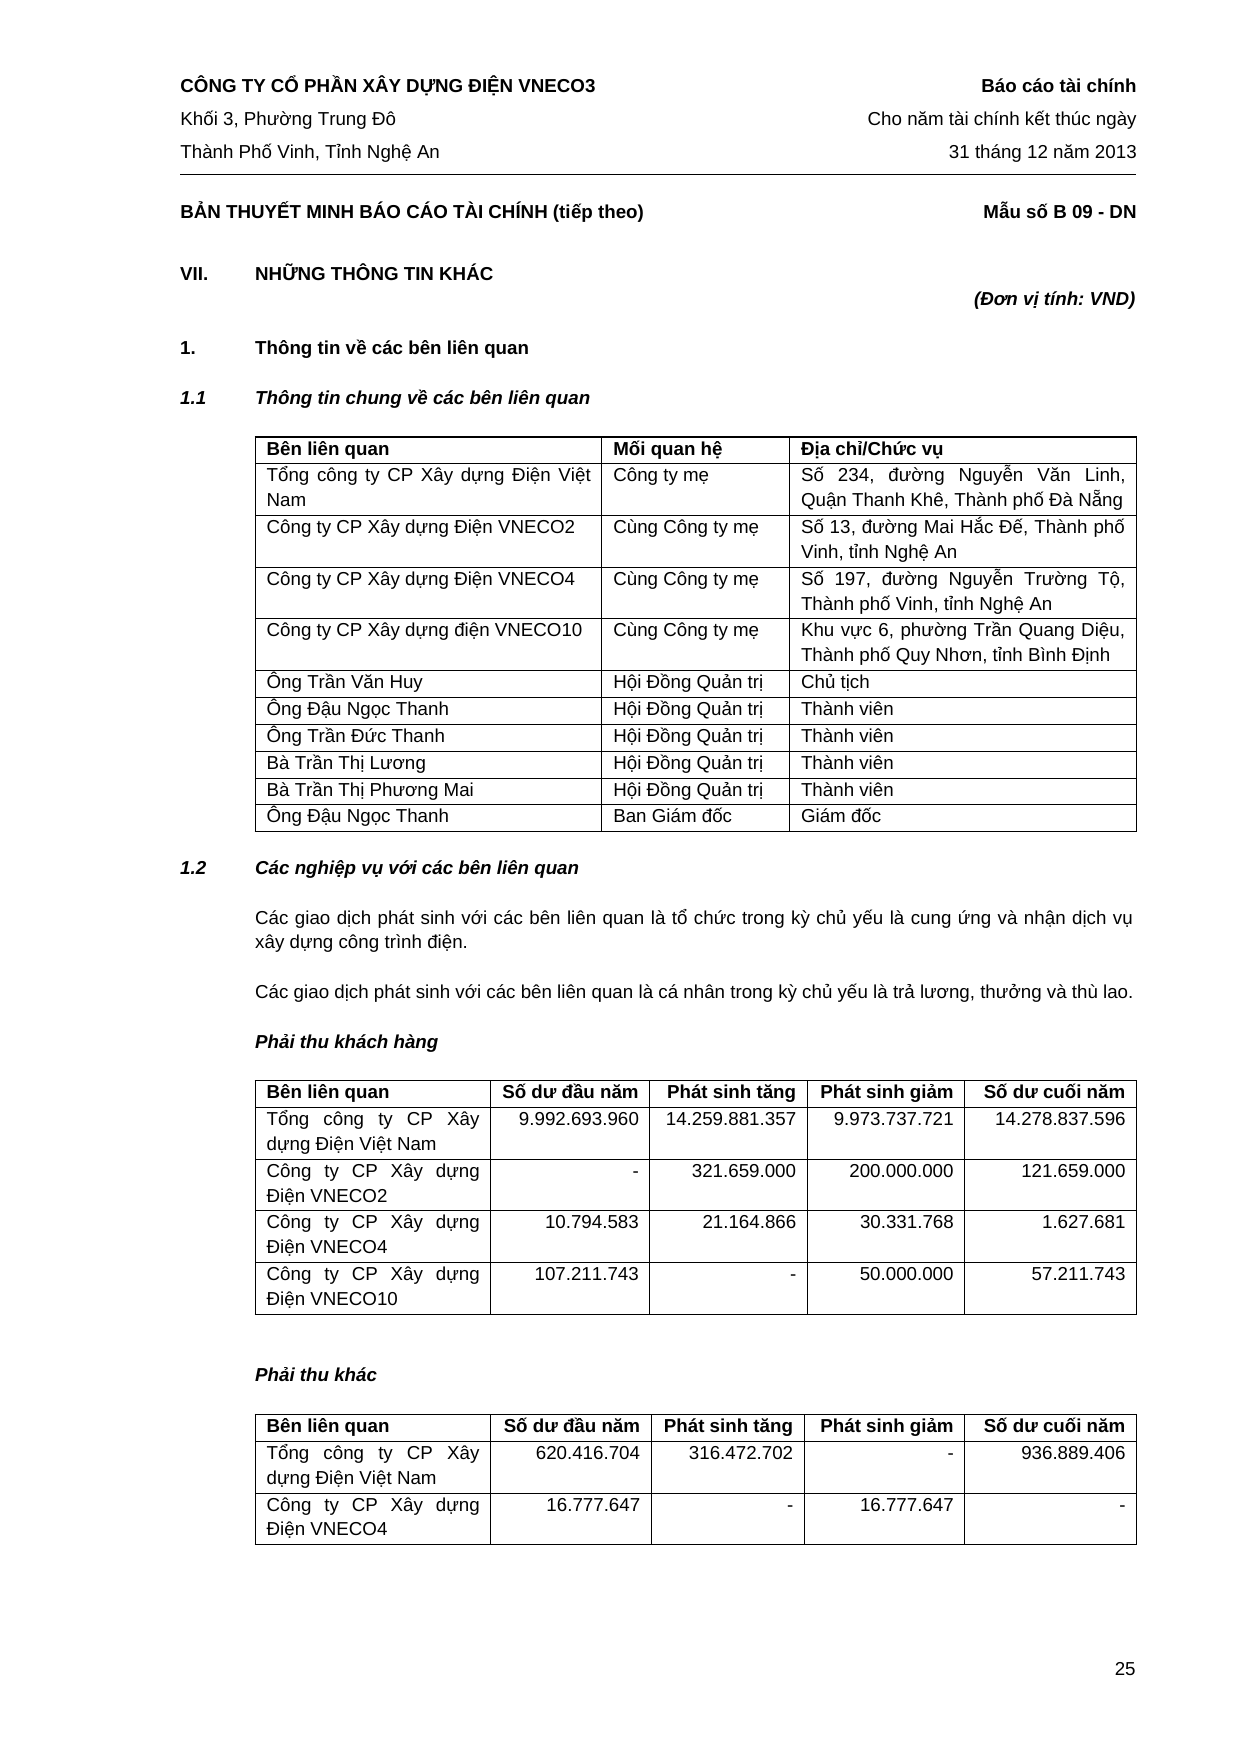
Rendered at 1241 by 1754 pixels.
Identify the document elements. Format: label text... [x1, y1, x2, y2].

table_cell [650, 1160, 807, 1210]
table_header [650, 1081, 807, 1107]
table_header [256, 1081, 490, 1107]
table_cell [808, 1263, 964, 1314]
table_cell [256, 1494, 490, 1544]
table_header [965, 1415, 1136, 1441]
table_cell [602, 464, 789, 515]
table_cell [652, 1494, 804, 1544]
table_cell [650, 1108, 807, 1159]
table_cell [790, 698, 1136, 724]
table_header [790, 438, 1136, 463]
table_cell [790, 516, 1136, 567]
text Các giao dịch phát sinh với các bên liên quan là tổ chức trong kỳ chủ yếu là cung ứng và nhận dịch vụ xây dựng công trình điện. [255, 907, 1135, 953]
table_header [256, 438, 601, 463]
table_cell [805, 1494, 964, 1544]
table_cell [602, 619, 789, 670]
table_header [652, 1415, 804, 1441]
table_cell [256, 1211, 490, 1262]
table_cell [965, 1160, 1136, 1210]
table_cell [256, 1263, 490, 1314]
text Phải thu khác [255, 1364, 1135, 1386]
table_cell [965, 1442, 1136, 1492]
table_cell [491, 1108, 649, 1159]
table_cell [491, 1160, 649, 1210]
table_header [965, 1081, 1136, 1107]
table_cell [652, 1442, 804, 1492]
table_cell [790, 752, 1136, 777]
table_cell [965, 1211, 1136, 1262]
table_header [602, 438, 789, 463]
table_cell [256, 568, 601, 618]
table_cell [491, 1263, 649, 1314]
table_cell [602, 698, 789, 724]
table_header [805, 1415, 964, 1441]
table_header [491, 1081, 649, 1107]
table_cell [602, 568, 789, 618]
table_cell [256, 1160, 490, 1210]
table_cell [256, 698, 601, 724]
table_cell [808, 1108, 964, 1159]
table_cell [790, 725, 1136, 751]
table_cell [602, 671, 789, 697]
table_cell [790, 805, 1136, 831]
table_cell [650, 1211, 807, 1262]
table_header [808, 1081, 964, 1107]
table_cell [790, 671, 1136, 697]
text 1. Thông tin về các bên liên quan [180, 337, 1135, 359]
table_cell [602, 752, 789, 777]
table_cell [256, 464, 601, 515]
text VII. NHỮNG THÔNG TIN KHÁC [180, 263, 1135, 284]
text Các giao dịch phát sinh với các bên liên quan là cá nhân trong kỳ chủ yếu là trả lương, thưởng và thù lao. [255, 981, 1135, 1002]
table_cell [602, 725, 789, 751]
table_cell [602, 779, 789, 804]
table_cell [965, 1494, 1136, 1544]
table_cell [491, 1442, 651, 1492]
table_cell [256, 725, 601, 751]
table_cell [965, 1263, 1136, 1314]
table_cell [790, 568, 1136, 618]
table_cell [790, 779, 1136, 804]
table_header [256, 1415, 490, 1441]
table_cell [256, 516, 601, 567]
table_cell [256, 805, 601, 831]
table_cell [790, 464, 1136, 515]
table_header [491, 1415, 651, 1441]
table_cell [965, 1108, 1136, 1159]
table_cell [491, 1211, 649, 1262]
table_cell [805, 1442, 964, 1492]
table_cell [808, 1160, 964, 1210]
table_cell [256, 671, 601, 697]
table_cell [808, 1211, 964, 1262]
text 1.2 Các nghiệp vụ với các bên liên quan [180, 857, 1135, 878]
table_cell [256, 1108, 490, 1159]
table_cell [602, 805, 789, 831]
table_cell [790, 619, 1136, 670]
text (Đơn vị tính: VND) [253, 288, 1135, 309]
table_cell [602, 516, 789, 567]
text Phải thu khách hàng [255, 1031, 1135, 1052]
text 1.1 Thông tin chung về các bên liên quan [180, 387, 1135, 408]
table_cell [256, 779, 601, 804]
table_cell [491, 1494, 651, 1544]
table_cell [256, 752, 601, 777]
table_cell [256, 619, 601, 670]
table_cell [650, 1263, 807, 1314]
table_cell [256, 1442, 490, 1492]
